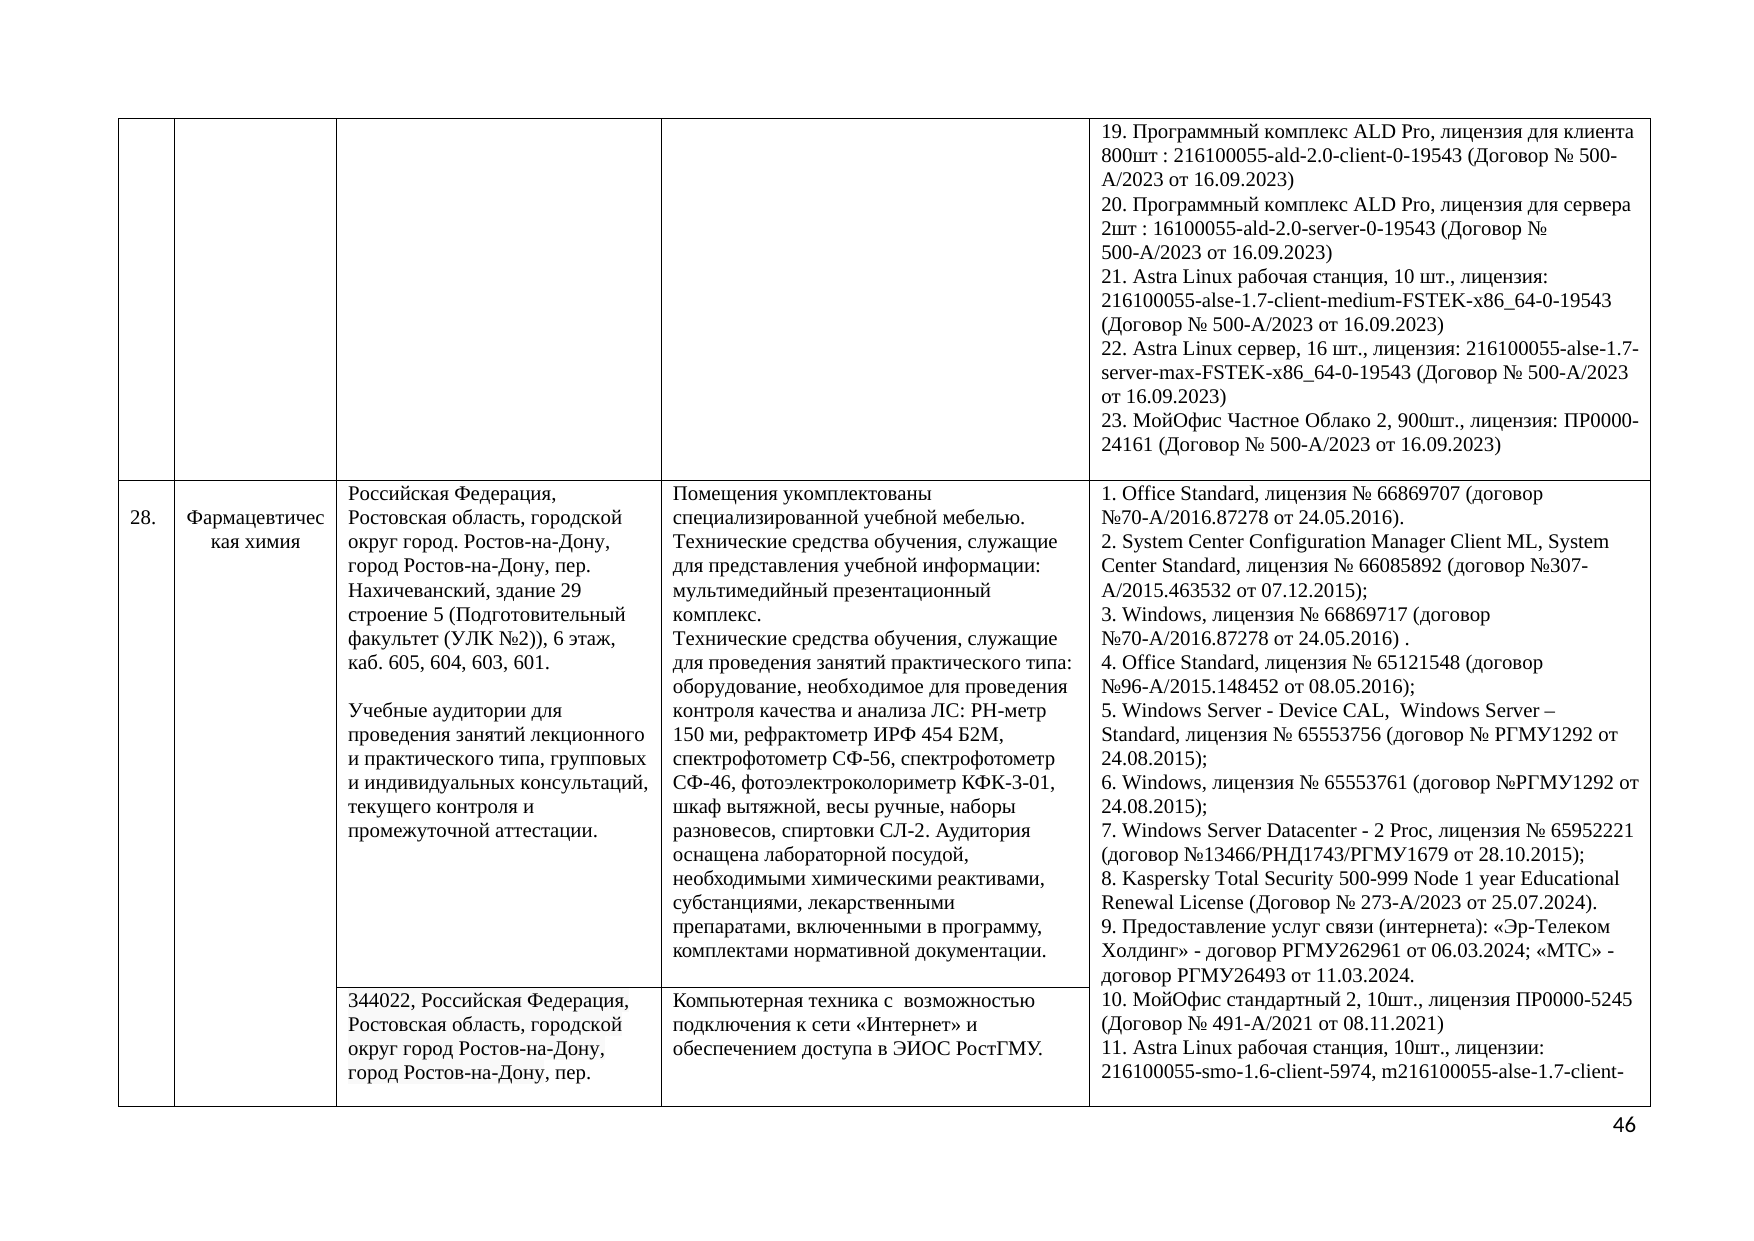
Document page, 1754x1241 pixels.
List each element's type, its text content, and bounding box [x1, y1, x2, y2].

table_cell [337, 988, 661, 1106]
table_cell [662, 988, 1089, 1106]
table_cell 1. Office Standard, лицензия № 66869707 (договор №70-А/2016.87278 от 24.05.2016). 2. System Center Configuration Manager Client ML, System Center Standard, лицензия № 66085892 (договор №307-А/2015.463532 от 07.12.2015); 3. Windows, лицензия № 66869717 (договор №70-А/2016.87278 от 24.05.2016) . 4. Office Standard, лицензия № 65121548 (договор №96-А/2015.148452 от 08.05.2016); 5. Windows Server - Device CAL, Windows Server – Standard, лицензия № 65553756 (договор № РГМУ1292 от 24.08.2015); 6. Windows, лицензия № 65553761 (договор №РГМУ1292 от 24.08.2015); 7. Windows Server Datacenter - 2 Proc, лицензия № 65952221 (договор №13466/РНД1743/РГМУ1679 от 28.10.2015); 8. Kaspersky Total Security 500-999 Node 1 year Educational Renewal License (Договор № 273-А/2023 от 25.07.2024). 9. Предоставление услуг связи (интернета): «Эр-Телеком Холдинг» - договор РГМУ262961 от 06.03.2024; «МТС» - договор РГМУ26493 от 11.03.2024. 10. МойОфис стандартный 2, 10шт., лицензия ПР0000-5245 (Договор № 491-А/2021 от 08.11.2021) 11. Astra Linux рабочая станция, 10шт., лицензии: 216100055-smo-1.6-client-5974, m216100055-alse-1.7-client-max-x86_64-0-5279 (Договор № 491-А/2021 от 08.11.2021) 12. Astra Linux рабочая станция, 150 шт., лицензия: 216100055-alse-1.7-client-medium-x86_64-0-9783 (Договор № 328-А/2022 от 30.09.2022) 13. Astra Linux рабочая станция, 60 шт., лицензия: 216100055-alse-1.7-client-medium-x86_64-0-12604 (Договор № 400-А/2022 от 09.09.2022) 14. Astra Linux сервер 10 шт. лицензия: 216100055-alse-1.7-server-medium-x86_64-0-12604 (Договор № 400-А/2022 от 09.09.2022) 15. МойОфис стандартный 2, 280шт., лицензия: ПР0000-10091 (Договор № 400-А/2022 от 09.09.2022) 16. Система унифицированных коммуникаций CommuniGate Pro, лицензия: Dyn-Cluster, 2 Frontends , Dyn-Cluster, 2 backends , CGatePro Unified 3000 users , Kaspersky AntiSpam 3050-users , Contact Center Agent for All , CGPro Contact Center 5 domains . (Договор № 400-А/2022 от 09.09.2022) 17. Система управления базами данных Postgres Pro AC, лицензия: 87A85 3629E CCED6 7BA00 70CDD 282FB 4E8E5 23717(Договор № 400-А/2022 от 09.09.2022) 18. МойОфис стандартный 2, 600шт., лицензия: ПР0000-24162 (Договор № 500-А/2023 от 16.09.2023) 19. Программный комплекс ALD Pro, лицензия для клиента 800шт : 216100055-ald-2.0-client-0-19543 (Договор № 500-А/2023 от 16.09.2023) 20. Программный комплекс ALD Pro, лицензия для сервера 2шт : 16100055-ald-2.0-server-0-19543 (Договор № 500-А/2023 от 16.09.2023) 21. Astra Linux рабочая станция, 10 шт., лицензия: 216100055-alse-1.7-client-medium-FSTEK-x86_64-0-19543 (Договор № 500-А/2023 от 16.09.2023) 22. Astra Linux сервер, 16 шт., лицензия: 216100055-alse-1.7-server-max-FSTEK-x86_64-0-19543 (Договор № 500-А/2023 от 16.09.2023) 23. МойОфис Частное Облако 2, 900шт., лицензия: ПР0000-24161 (Договор № 500-А/2023 от 16.09.2023) [1090, 481, 1650, 1106]
table_cell 28. [119, 481, 174, 1106]
table_cell Помещения укомплектованы специализированной учебной мебелью. Технические средства обучения, служащие для представления учебной информации: мультимедийный презентационный комплекс. Технические средства обучения, служащие для проведения занятий практического типа: оборудование, необходимое для проведения контроля качества и анализа ЛС: PH-метр 150 ми, рефрактометр ИРФ 454 Б2М, спектрофотометр СФ-56, спектрофотометр СФ-46, фотоэлектроколориметр КФК-3-01, шкаф вытяжной, весы ручные, наборы разновесов, спиртовки СЛ-2. Аудитория оснащена лабораторной посудой, необходимыми химическими реактивами, субстанциями, лекарственными препаратами, включенными в программу, комплектами нормативной документации. [662, 481, 1089, 987]
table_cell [662, 119, 1089, 480]
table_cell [337, 119, 661, 480]
table_cell Фармацевтическая химия [175, 481, 336, 1106]
table_cell Российская Федерация, Ростовская область, городской округ город. Ростов-на-Дону, город Ростов-на-Дону, пер. Нахичеванский, здание 29 строение 5 (Подготовительный факультет (УЛК №2)), 6 этаж, каб. 605, 604, 603, 601. Учебные аудитории для проведения занятий лекционного и практического типа, групповых и индивидуальных консультаций, текущего контроля и промежуточной аттестации. [337, 481, 661, 987]
